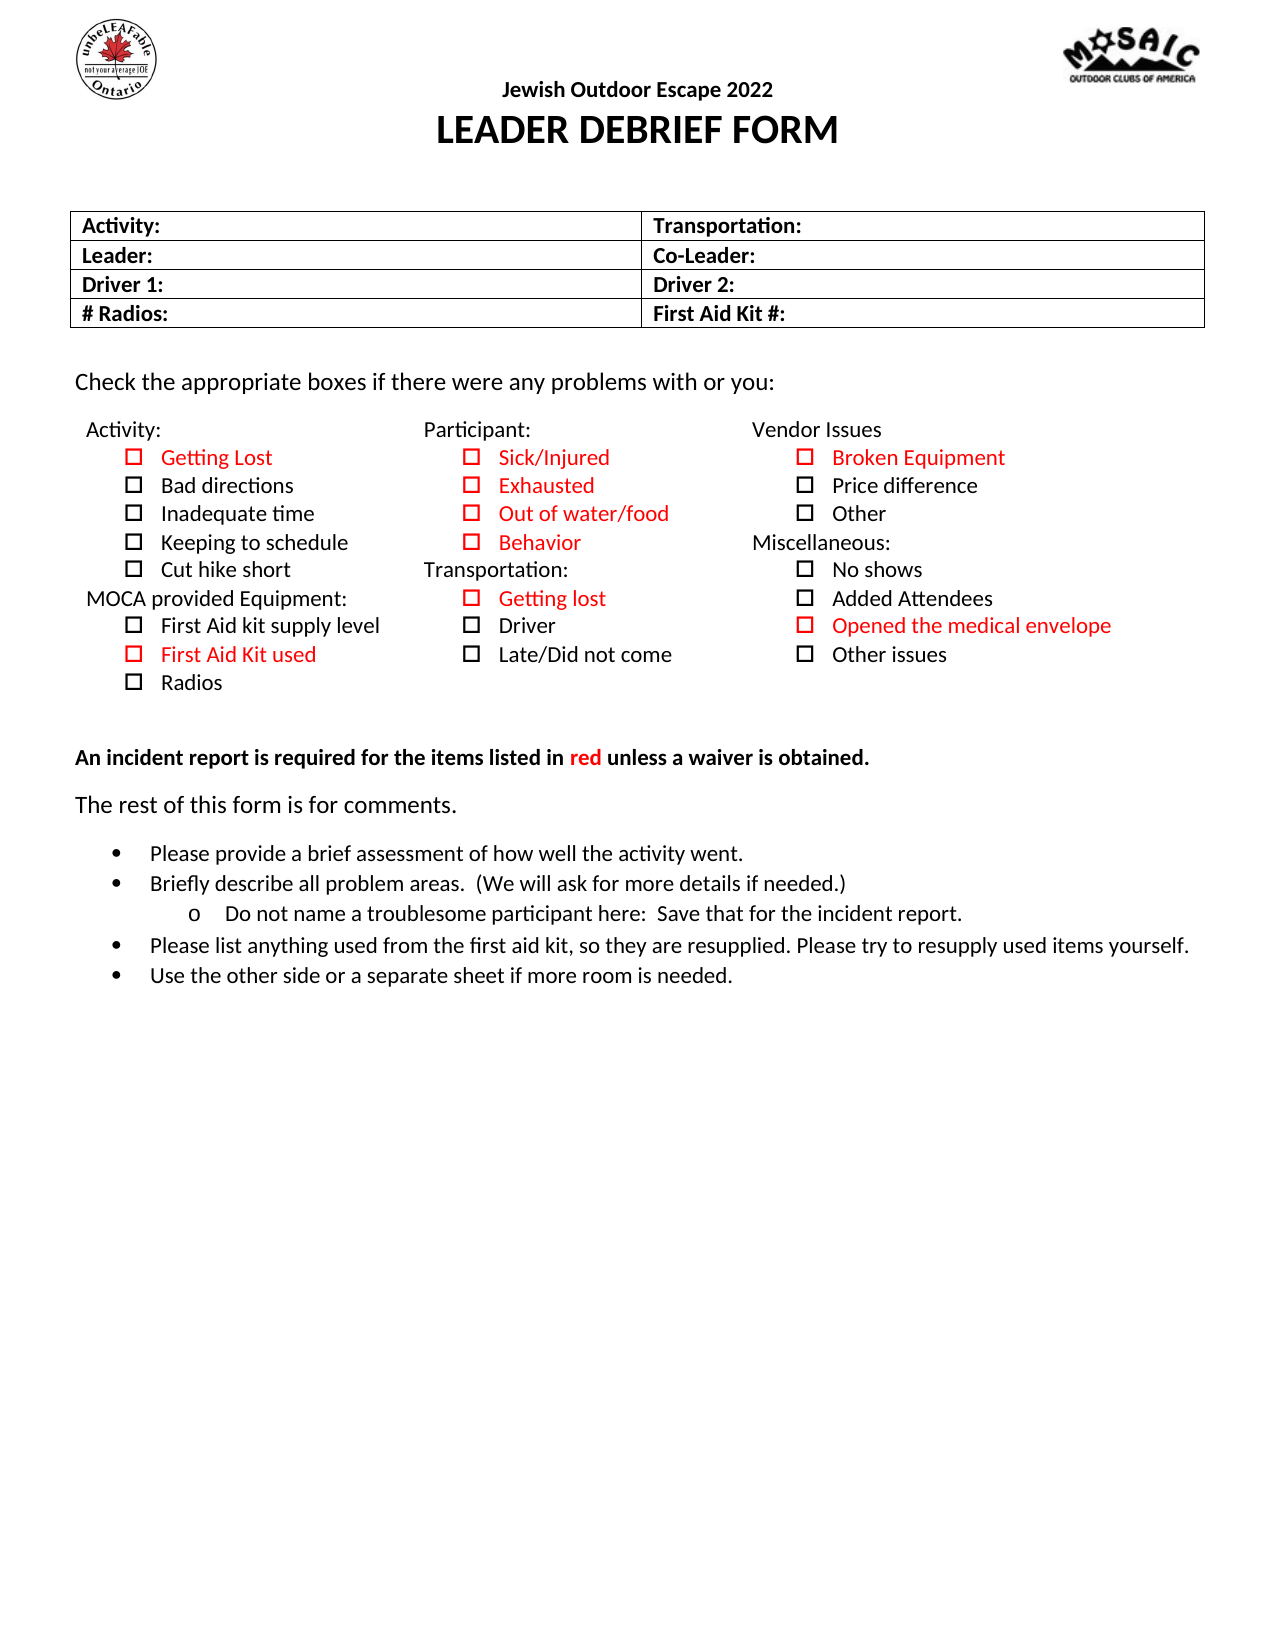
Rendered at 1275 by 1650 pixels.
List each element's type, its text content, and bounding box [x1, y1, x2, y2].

list Please list anything used from the first aid kit, so they are resupplied. Please try to resupply used items yourself. [112, 931, 1200, 959]
picture [75, 17, 158, 101]
table_cell First Aid Kit #: [642, 299, 1204, 327]
picture [1062, 27, 1200, 84]
list Please provide a brief assessment of how well the activity went. [112, 839, 1200, 867]
table_cell Co-Leader: [642, 241, 1204, 269]
text The rest of this form is for comments. [75, 789, 1200, 820]
text An incident report is required for the items listed in red unless a waiver is obtained. [75, 743, 1200, 771]
table_cell Driver 2: [642, 270, 1204, 298]
table_header Activity: Getting Lost Bad directions Inadequate time Keeping to schedule Cut hike short MOCA provided Equipment: First Aid kit supply level First Aid Kit used Radios [75, 416, 412, 696]
table_header Transportation: [642, 212, 1204, 240]
list Use the other side or a separate sheet if more room is needed. [112, 961, 1200, 989]
table_header Participant: Sick/Injured Exhausted Out of water/food Behavior Transportation: Getting lost Driver Late/Did not come [413, 416, 741, 696]
table_cell Leader: [71, 241, 641, 269]
list Do not name a troublesome participant here: Save that for the incident report. [187, 899, 1200, 929]
list Briefly describe all problem areas. (We will ask for more details if needed.) [112, 869, 1200, 897]
text Check the appropriate boxes if there were any problems with or you: [75, 328, 1200, 396]
table_cell # Radios: [71, 299, 641, 327]
table_header Vendor Issues Broken Equipment Price difference Other Miscellaneous: No shows Added Attendees Opened the medical envelope Other issues [741, 416, 1134, 696]
table_header Activity: [71, 212, 641, 240]
table_cell Driver 1: [71, 270, 641, 298]
